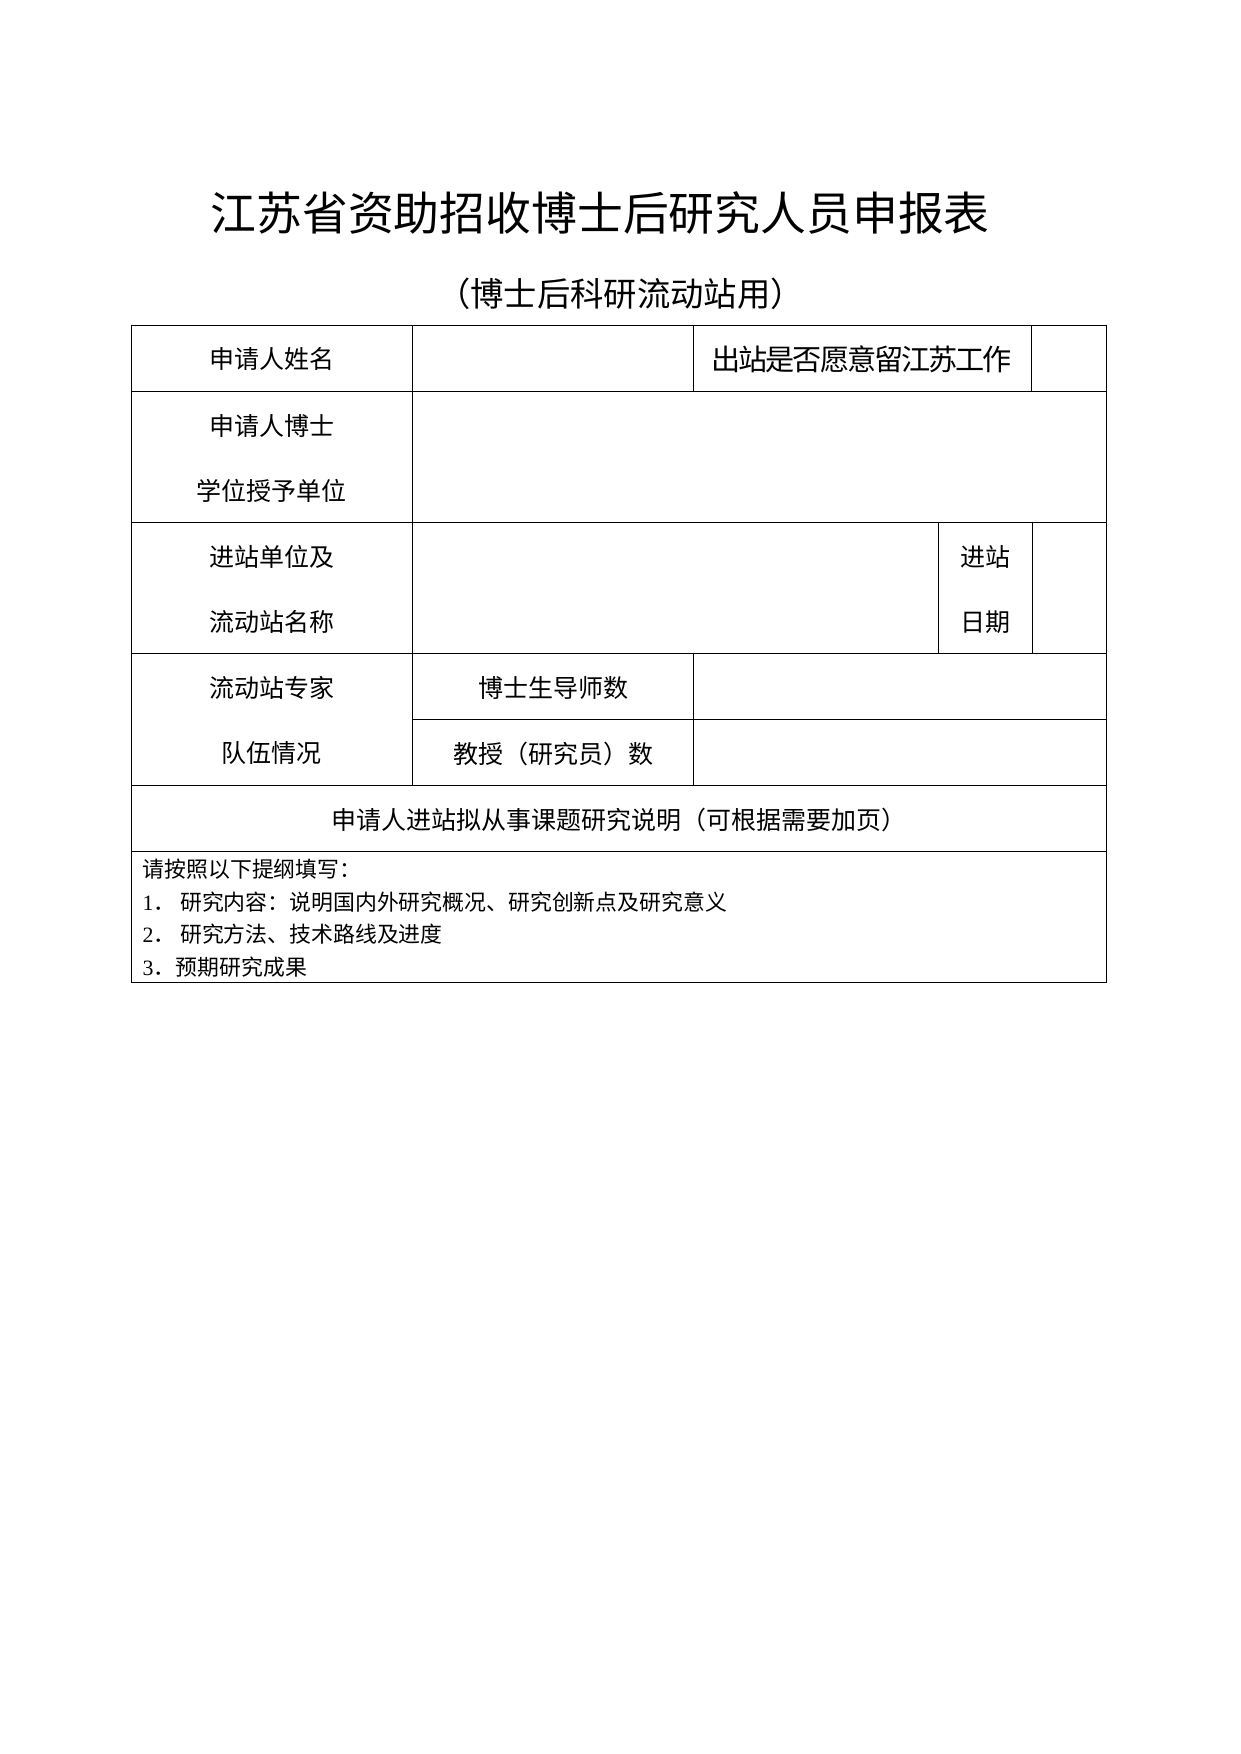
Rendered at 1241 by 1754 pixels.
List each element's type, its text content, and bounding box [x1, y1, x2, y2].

table_cell 博士生导师数 [413, 654, 693, 719]
table_cell [694, 720, 1106, 785]
table_cell 流动站专家 队伍情况 [132, 654, 412, 785]
table_cell 申请人博士 学位授予单位 [132, 392, 412, 522]
table_cell 请按照以下提纲填写： 研究内容：说明国内外研究概况、研究创新点及研究意义 研究方法、技术路线及进度 3．预期研究成果 [132, 852, 1106, 982]
table_header [1032, 326, 1106, 391]
table_cell [413, 523, 938, 653]
table_cell 进站单位及 流动站名称 [132, 523, 412, 653]
text （博士后科研流动站用） [187, 259, 1053, 324]
table_header [413, 326, 693, 391]
table_cell [694, 654, 1106, 719]
table_header 出站是否愿意留江苏工作 [694, 326, 1031, 391]
table_cell 进站日期 [939, 523, 1032, 653]
table_header 申请人姓名 [132, 326, 412, 391]
text 江苏省资助招收博士后研究人员申报表 [187, 162, 1053, 259]
table_cell [1033, 523, 1106, 653]
table_cell [413, 392, 1106, 522]
table_cell 申请人进站拟从事课题研究说明（可根据需要加页） [132, 786, 1106, 851]
table_cell 教授（研究员）数 [413, 720, 693, 785]
